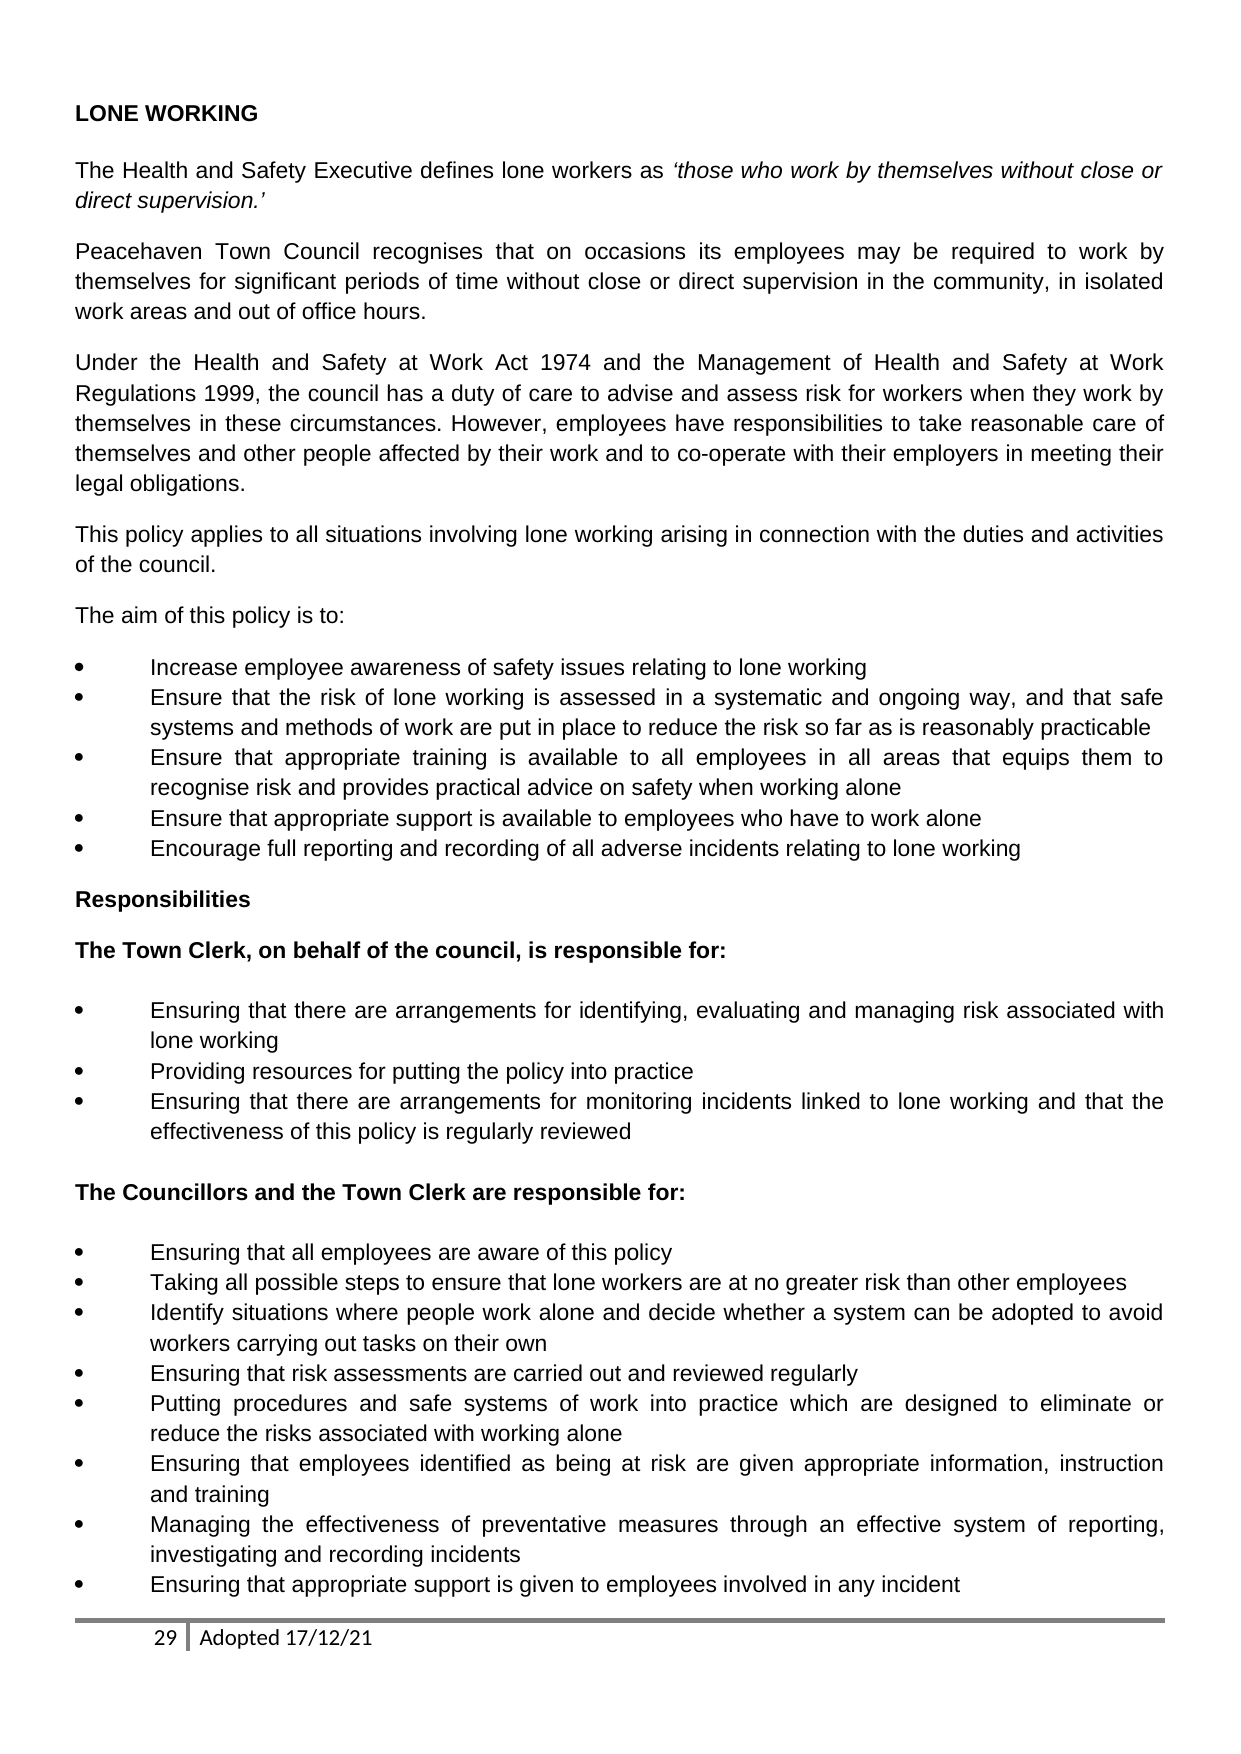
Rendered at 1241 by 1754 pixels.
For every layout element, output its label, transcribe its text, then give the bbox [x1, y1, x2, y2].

text Under the Health and Safety at Work Act 1974 and the Management of Health and Safety at Work Regulations 1999, the council has a duty of care to advise and assess risk for workers when they work by themselves in these circumstances. However, employees have responsibilities to take reasonable care of themselves and other people affected by their work and to co-operate with their employers in meeting their legal obligations. [75, 349, 1165, 496]
list Ensuring that risk assessments are carried out and reviewed regularly [75, 1360, 1165, 1386]
subtitle LONE WORKING [75, 100, 1165, 126]
text Responsibilities [75, 886, 1165, 912]
text This policy applies to all situations involving lone working arising in connection with the duties and activities of the council. [75, 521, 1165, 578]
list Encourage full reporting and recording of all adverse incidents relating to lone working [75, 835, 1165, 861]
text The Councillors and the Town Clerk are responsible for: [75, 1178, 1165, 1205]
list Increase employee awareness of safety issues relating to lone working [75, 653, 1165, 680]
list Ensuring that employees identified as being at risk are given appropriate information, instruction and training [75, 1450, 1165, 1507]
list Ensure that appropriate training is available to all employees in all areas that equips them to recognise risk and provides practical advice on safety when working alone [75, 744, 1165, 801]
list Putting procedures and safe systems of work into practice which are designed to eliminate or reduce the risks associated with working alone [75, 1390, 1165, 1446]
text The Town Clerk, on behalf of the council, is responsible for: [75, 937, 1165, 963]
list Ensure that the risk of lone working is assessed in a systematic and ongoing way, and that safe systems and methods of work are put in place to reduce the risk so far as is reasonably practicable [75, 684, 1165, 740]
text The Health and Safety Executive defines lone workers as ‘those who work by themselves without close or direct supervision.’ [75, 157, 1165, 213]
list Providing resources for putting the policy into practice [75, 1058, 1165, 1084]
list Ensure that appropriate support is available to employees who have to work alone [75, 804, 1165, 831]
list Ensuring that there are arrangements for identifying, evaluating and managing risk associated with lone working [75, 997, 1165, 1054]
list Ensuring that all employees are aware of this policy [75, 1239, 1165, 1265]
text The aim of this policy is to: [75, 602, 1165, 629]
list Taking all possible steps to ensure that lone workers are at no greater risk than other employees [75, 1269, 1165, 1295]
list Ensuring that there are arrangements for monitoring incidents linked to lone working and that the effectiveness of this policy is regularly reviewed [75, 1088, 1165, 1144]
list Managing the effectiveness of preventative measures through an effective system of reporting, investigating and recording incidents [75, 1511, 1165, 1567]
list Identify situations where people work alone and decide whether a system can be adopted to avoid workers carrying out tasks on their own [75, 1299, 1165, 1356]
list Ensuring that appropriate support is given to employees involved in any incident [75, 1571, 1165, 1597]
text Peacehaven Town Council recognises that on occasions its employees may be required to work by themselves for significant periods of time without close or direct supervision in the community, in isolated work areas and out of office hours. [75, 238, 1165, 324]
